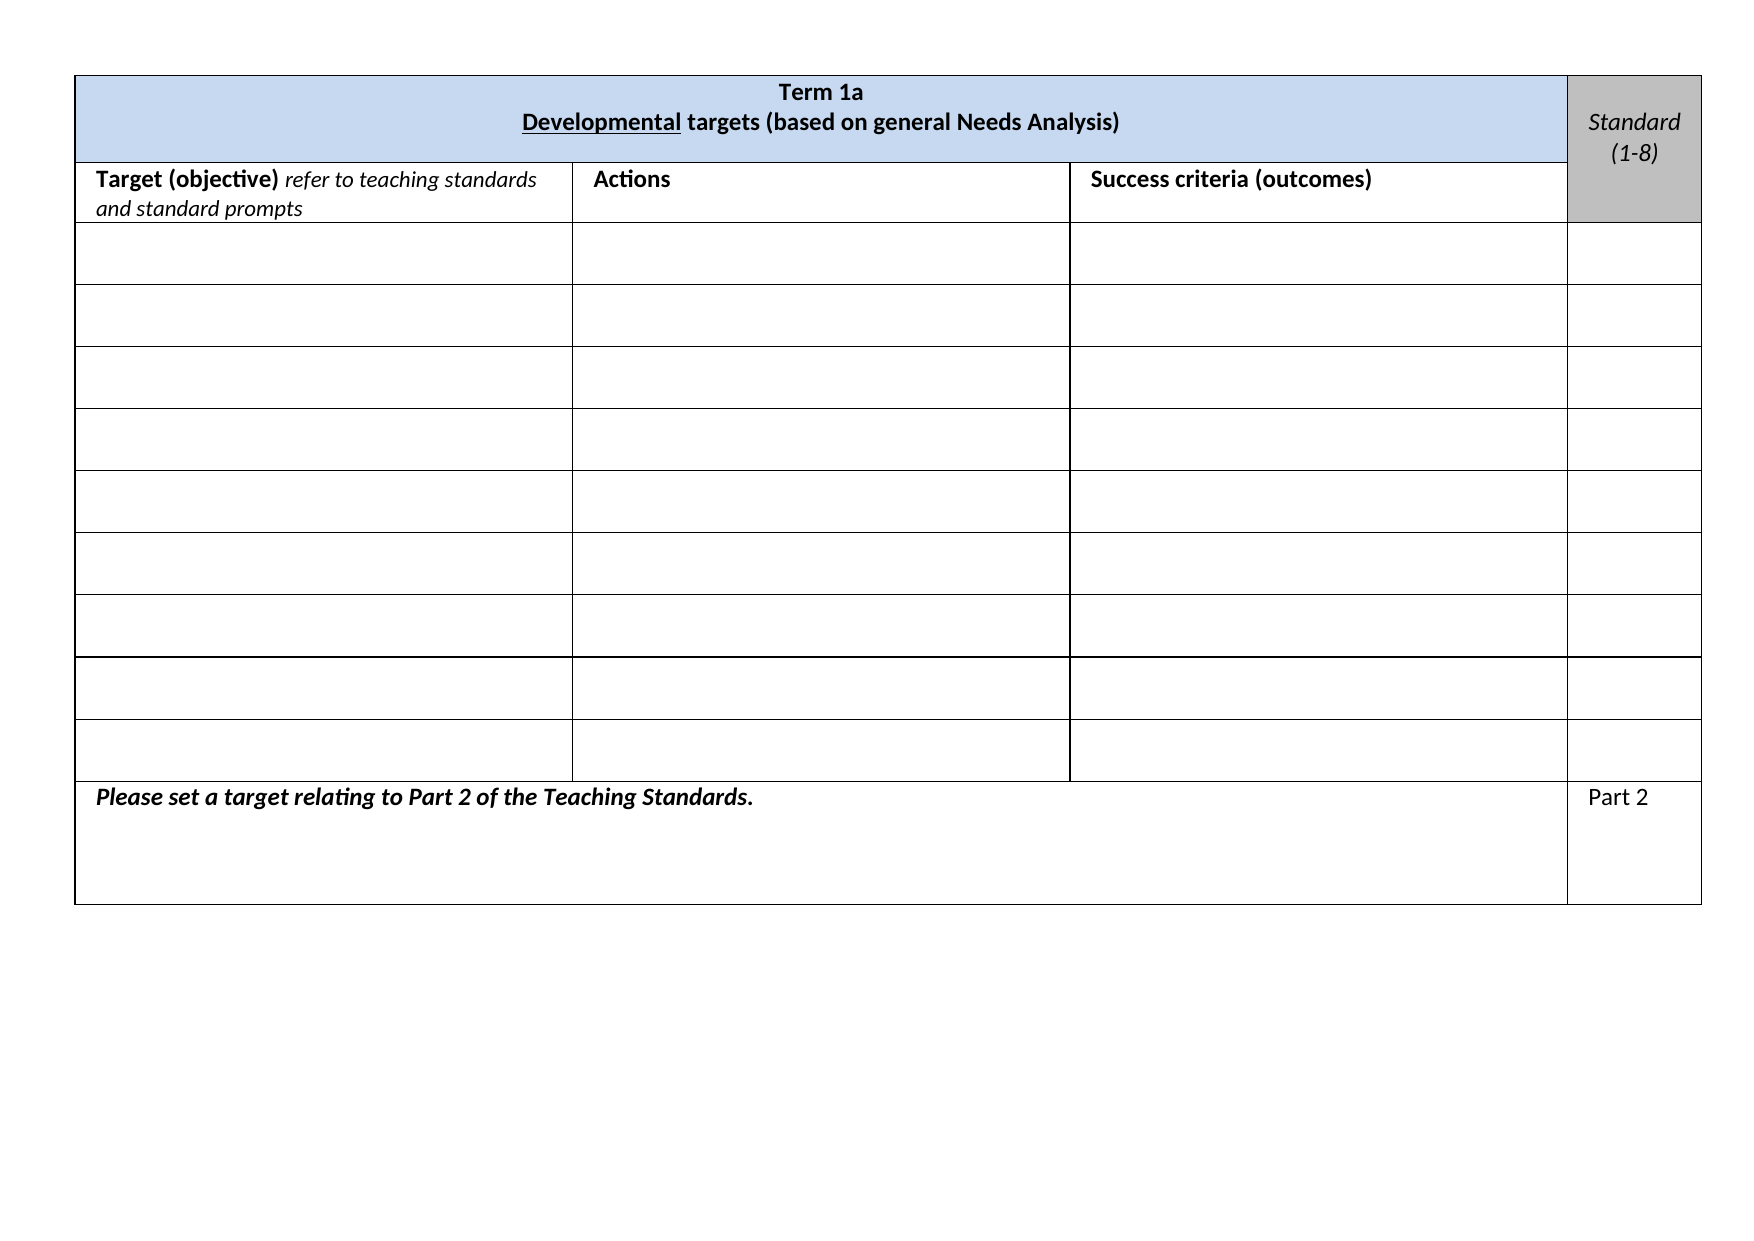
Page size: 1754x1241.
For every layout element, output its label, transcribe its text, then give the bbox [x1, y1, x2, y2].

table_cell Success criteria (outcomes) [1071, 163, 1567, 222]
table_cell [1071, 658, 1567, 718]
table_cell [76, 409, 572, 470]
table_cell [1568, 347, 1701, 408]
table_cell [76, 720, 572, 781]
table_cell [1071, 533, 1567, 594]
table_cell [573, 471, 1069, 532]
table_cell [1568, 595, 1701, 656]
table_cell [1071, 720, 1567, 781]
table_cell [573, 223, 1069, 284]
table_cell [76, 471, 572, 532]
table_cell [1568, 658, 1701, 718]
table_cell [1071, 347, 1567, 408]
table_cell [573, 595, 1069, 656]
table_cell [76, 595, 572, 656]
table_cell Target (objective) refer to teaching standards and standard prompts [76, 163, 572, 222]
table_cell [1071, 595, 1567, 656]
table_cell [1568, 223, 1701, 284]
table_header Term 1a Developmental targets (based on general Needs Analysis) [76, 76, 1567, 162]
table_cell [573, 720, 1069, 781]
table_cell [1071, 223, 1567, 284]
table_cell [1568, 533, 1701, 594]
table_cell Actions [573, 163, 1069, 222]
table_cell Please set a target relating to Part 2 of the Teaching Standards. [76, 782, 1567, 904]
table_cell Part 2 [1568, 782, 1701, 904]
table_cell [573, 533, 1069, 594]
table_cell [1568, 471, 1701, 532]
table_cell [1071, 471, 1567, 532]
table_cell [76, 223, 572, 284]
table_cell [573, 347, 1069, 408]
table_cell [76, 285, 572, 346]
table_cell [1071, 409, 1567, 470]
table_cell [76, 658, 572, 718]
table_cell [1071, 285, 1567, 346]
table_cell [573, 285, 1069, 346]
table_cell [573, 658, 1069, 718]
table_cell [1568, 409, 1701, 470]
table_cell [76, 533, 572, 594]
table_header Standard (1-8) [1568, 76, 1701, 222]
table_cell [573, 409, 1069, 470]
table_cell [76, 347, 572, 408]
table_cell [1568, 720, 1701, 781]
table_cell [1568, 285, 1701, 346]
